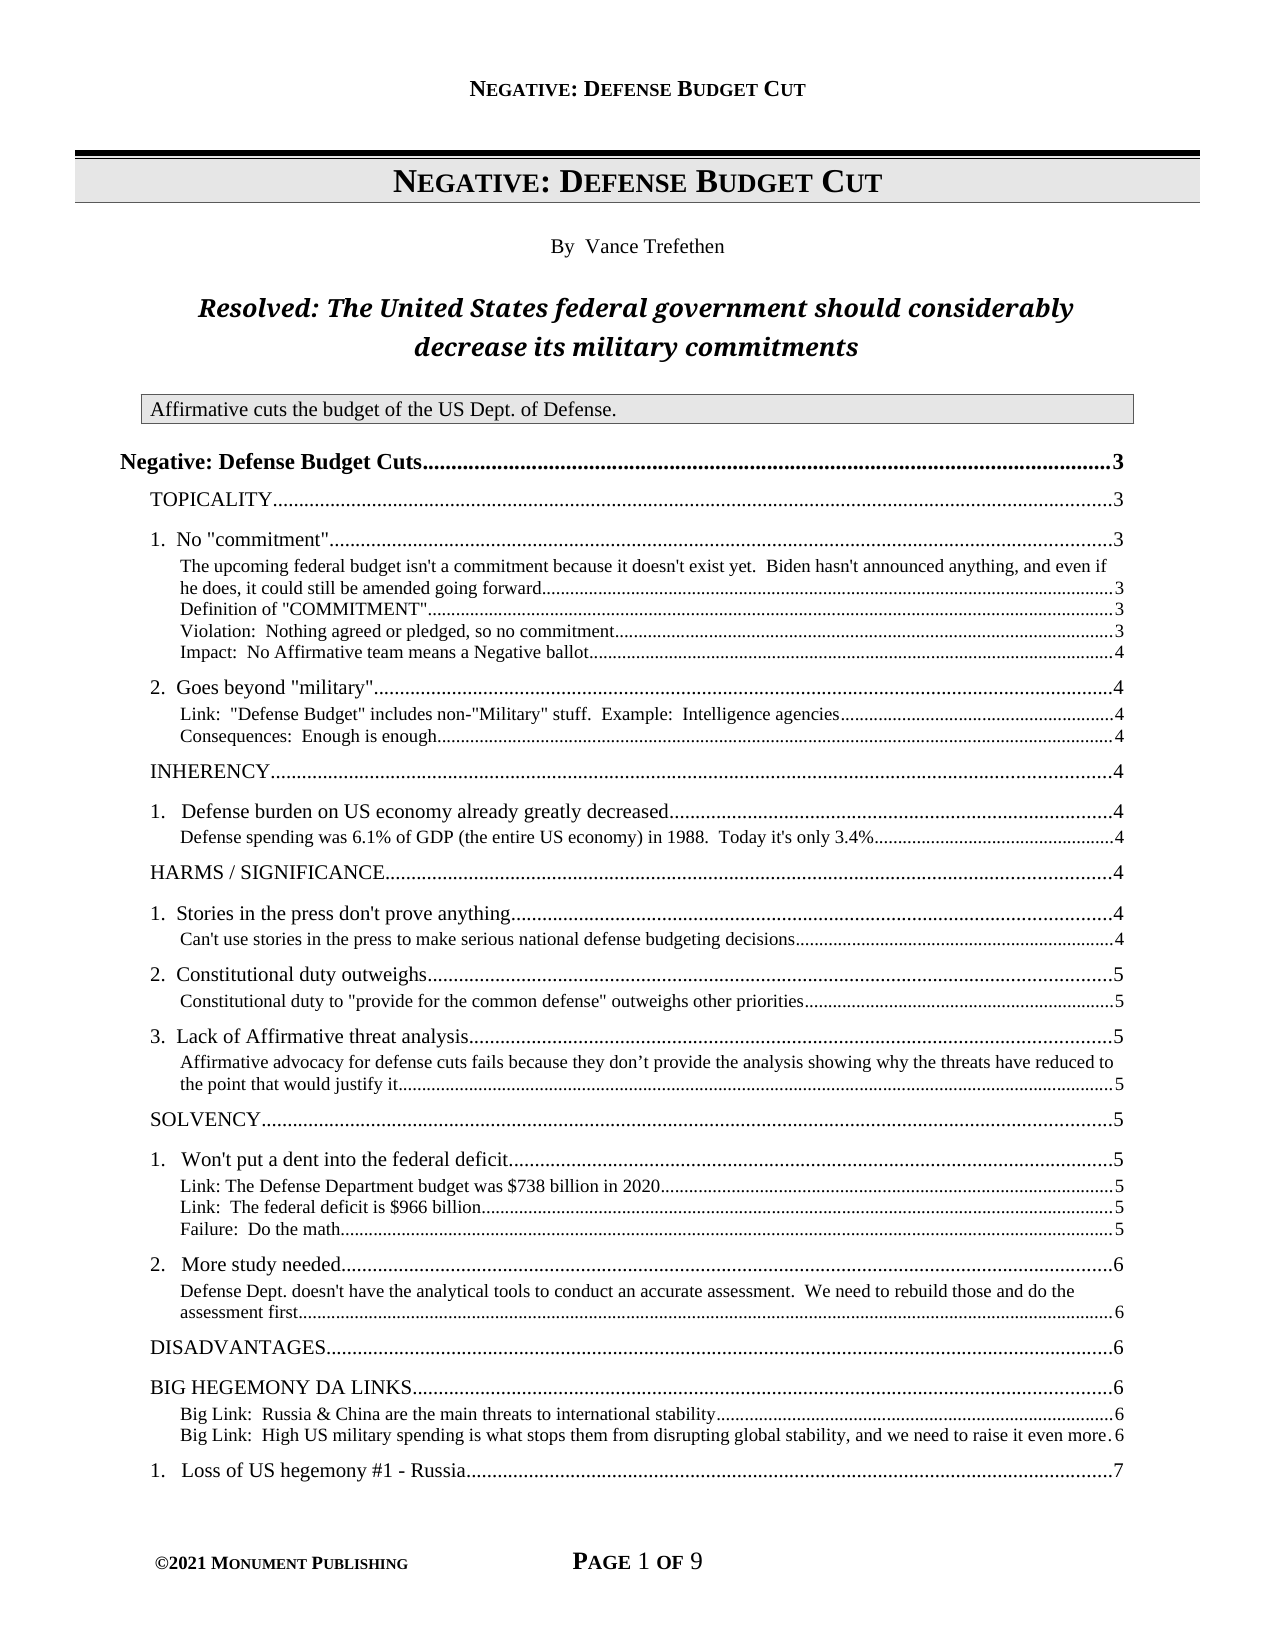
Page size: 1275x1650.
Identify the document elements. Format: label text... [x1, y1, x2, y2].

text DISADVANTAGES 6 [150, 1335, 1125, 1359]
text Defense Dept. doesn't have the analytical tools to conduct an accurate assessment. We need to rebuild those and do the assessment first 6 [180, 1279, 1125, 1323]
text BIG HEGEMONY DA LINKS 6 [150, 1375, 1125, 1399]
text HARMS / SIGNIFICANCE 4 [150, 860, 1125, 884]
text Consequences: Enough is enough. 4 [180, 724, 1125, 746]
list Affirmative cuts the budget of the US Dept. of Defense. [142, 395, 1133, 423]
text 1. Defense burden on US economy already greatly decreased 4 [150, 799, 1125, 823]
text Big Link: High US military spending is what stops them from disrupting global stability, and we need to raise it even more 6 [180, 1424, 1125, 1446]
text Failure: Do the math. 5 [180, 1218, 1125, 1239]
text Impact: No Affirmative team means a Negative ballot 4 [180, 641, 1125, 663]
text Defense spending was 6.1% of GDP (the entire US economy) in 1988. Today it's only 3.4% 4 [180, 826, 1125, 848]
text 1. Stories in the press don't prove anything 4 [150, 900, 1125, 924]
text The upcoming federal budget isn't a commitment because it doesn't exist yet. Biden hasn't announced anything, and even if he does, it could still be amended going forward 3 [180, 555, 1125, 598]
text 2. More study needed 6 [150, 1252, 1125, 1276]
text 1. Won't put a dent into the federal deficit. 5 [150, 1147, 1125, 1171]
text Affirmative advocacy for defense cuts fails because they don’t provide the analysis showing why the threats have reduced to the point that would justify it 5 [180, 1051, 1125, 1094]
text Big Link: Russia & China are the main threats to international stability 6 [180, 1403, 1125, 1424]
text TOPICALITY 3 [150, 487, 1125, 511]
text 2. Goes beyond "military" 4 [150, 675, 1125, 699]
text Constitutional duty to "provide for the common defense" outweighs other priorities 5 [180, 990, 1125, 1011]
text Link: The federal deficit is $966 billion 5 [180, 1196, 1125, 1218]
text Link: The Defense Department budget was $738 billion in 2020 5 [180, 1175, 1125, 1196]
text 1. No "commitment" 3 [150, 527, 1125, 551]
text Definition of "COMMITMENT" 3 [180, 598, 1125, 620]
text 3. Lack of Affirmative threat analysis 5 [150, 1024, 1125, 1048]
text By Vance Trefethen Resolved: The United States federal government should considerably decrease its military commitments [150, 234, 1125, 364]
text SOLVENCY 5 [150, 1107, 1125, 1131]
text 2. Constitutional duty outweighs 5 [150, 962, 1125, 986]
text Can't use stories in the press to make serious national defense budgeting decisions 4 [180, 928, 1125, 949]
title Negative: Defense Budget Cut [75, 159, 1200, 202]
text 1. Loss of US hegemony #1 - Russia 7 [150, 1458, 1125, 1482]
text Link: "Defense Budget" includes non-"Military" stuff. Example: Intelligence agencies 4 [180, 703, 1125, 724]
text INHERENCY 4 [150, 758, 1125, 783]
text Negative: Defense Budget Cuts 3 [120, 448, 1125, 475]
text Violation: Nothing agreed or pledged, so no commitment 3 [180, 620, 1125, 641]
